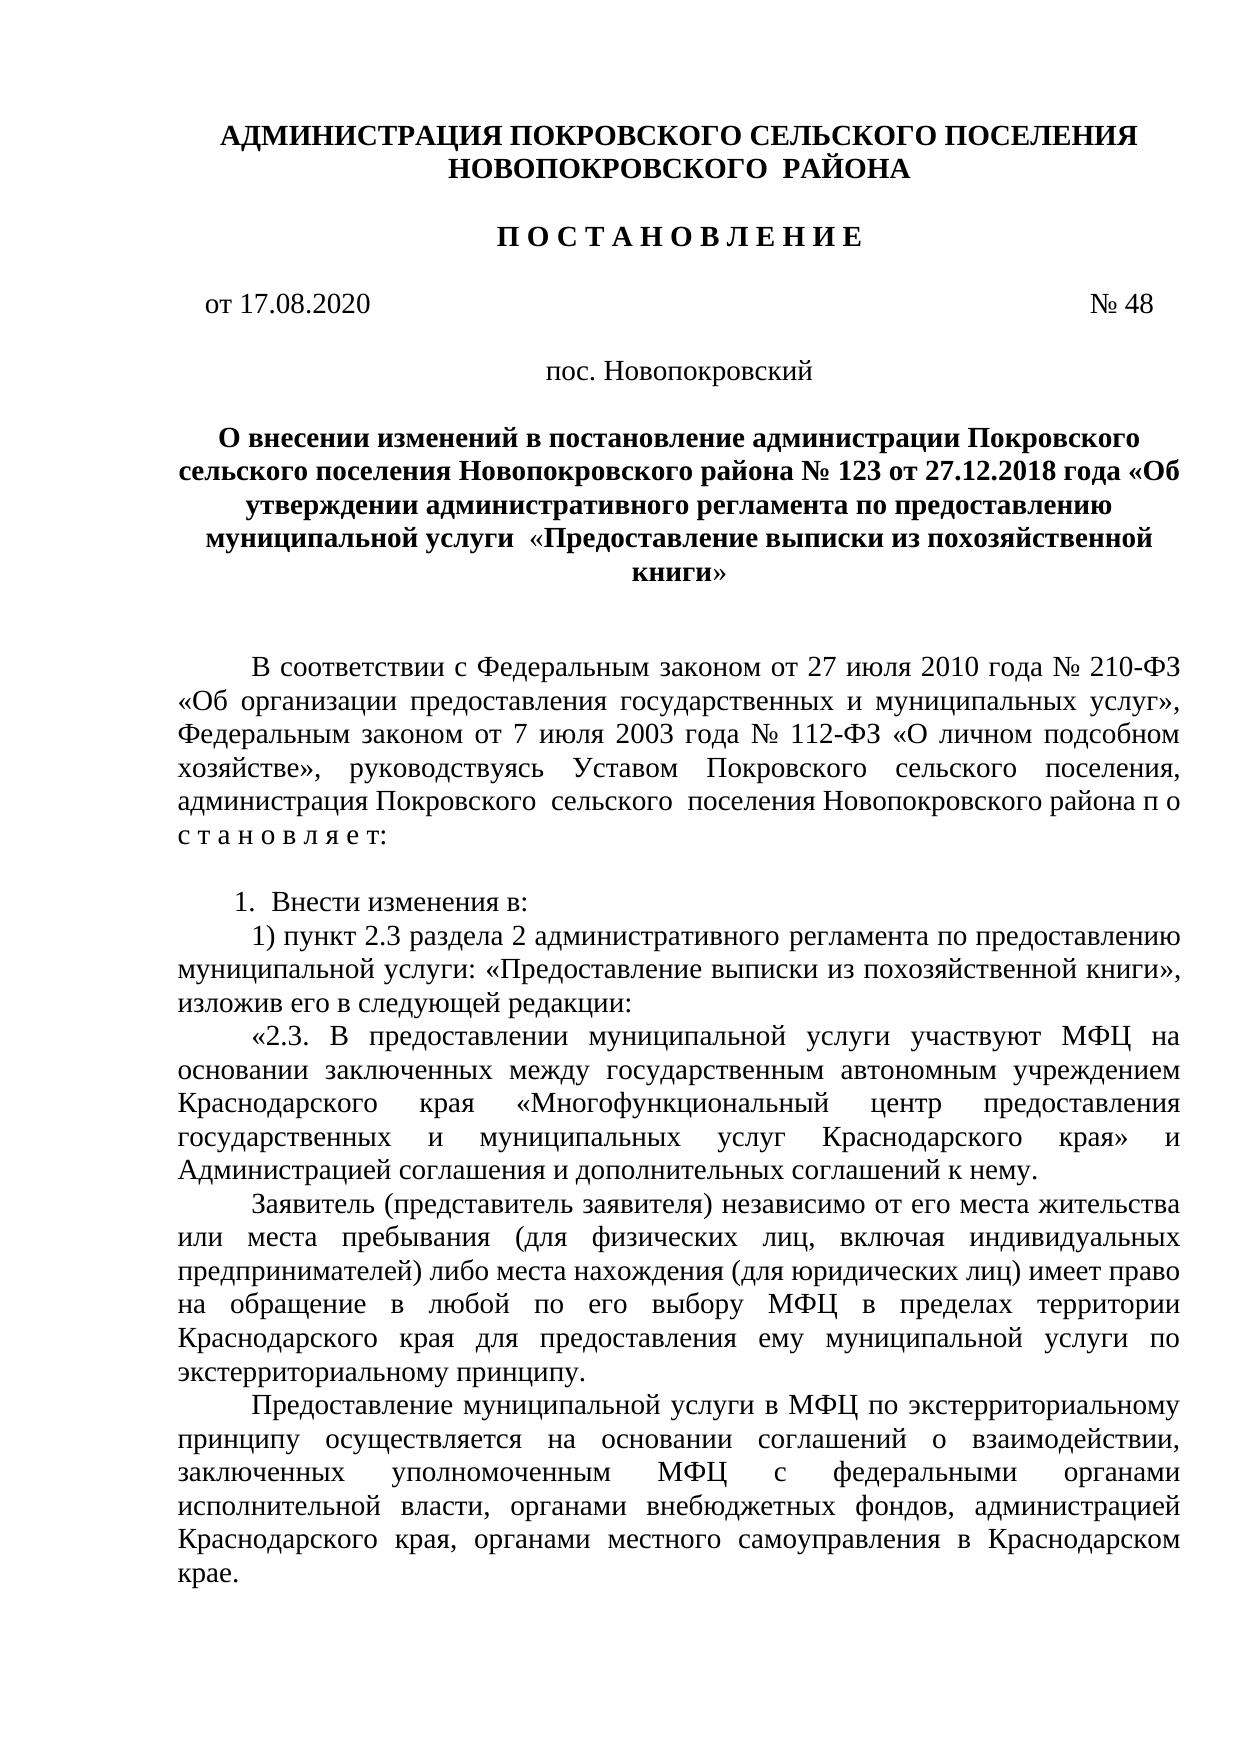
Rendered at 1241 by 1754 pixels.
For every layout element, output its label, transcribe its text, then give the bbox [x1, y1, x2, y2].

list Внести изменения в: [233, 884, 1181, 918]
text Заявитель (представитель заявителя) независимо от его места жительства или места пребывания (для физических лиц, включая индивидуальных предпринимателей) либо места нахождения (для юридических лиц) имеет право на обращение в любой по его выбору МФЦ в пределах территории Краснодарского края для предоставления ему муниципальной услуги по экстерриториальному принципу. [177, 1186, 1181, 1387]
text пос. Новопокровский [177, 353, 1181, 386]
text В соответствии с Федеральным законом от 27 июля 2010 года № 210-ФЗ «Об организации предоставления государственных и муниципальных услуг», Федеральным законом от 7 июля 2003 года № 112-ФЗ «О личном подсобном хозяйстве», руководствуясь Уставом Покровского сельского поселения, администрация Покровского сельского поселения Новопокровского района п о с т а н о в л я е т: [177, 649, 1181, 851]
text АДМИНИСТРАЦИЯ ПОКРОВСКОГО СЕЛЬСКОГО ПОСЕЛЕНИЯ НОВОПОКРОВСКОГО РАЙОНА [177, 118, 1181, 185]
text от 17.08.2020 № 48 [177, 286, 1181, 319]
text О внесении изменений в постановление администрации Покровского сельского поселения Новопокровского района № 123 от 27.12.2018 года «Об утверждении административного регламента по предоставлению муниципальной услуги «Предоставление выписки из похозяйственной книги» [177, 420, 1181, 588]
title П О С Т А Н О В Л Е Н И Е [177, 219, 1181, 252]
text 1) пункт 2.3 раздела 2 административного регламента по предоставлению муниципальной услуги: «Предоставление выписки из похозяйственной книги», изложив его в следующей редакции: [177, 918, 1181, 1018]
text Предоставление муниципальной услуги в МФЦ по экстерриториальному принципу осуществляется на основании соглашений о взаимодействии, заключенных уполномоченным МФЦ с федеральными органами исполнительной власти, органами внебюджетных фондов, администрацией Краснодарского края, органами местного самоуправления в Краснодарском крае. [177, 1387, 1181, 1588]
text «2.3. В предоставлении муниципальной услуги участвуют МФЦ на основании заключенных между государственным автономным учреждением Краснодарского края «Многофункциональный центр предоставления государственных и муниципальных услуг Краснодарского края» и Администрацией соглашения и дополнительных соглашений к нему. [177, 1018, 1181, 1186]
